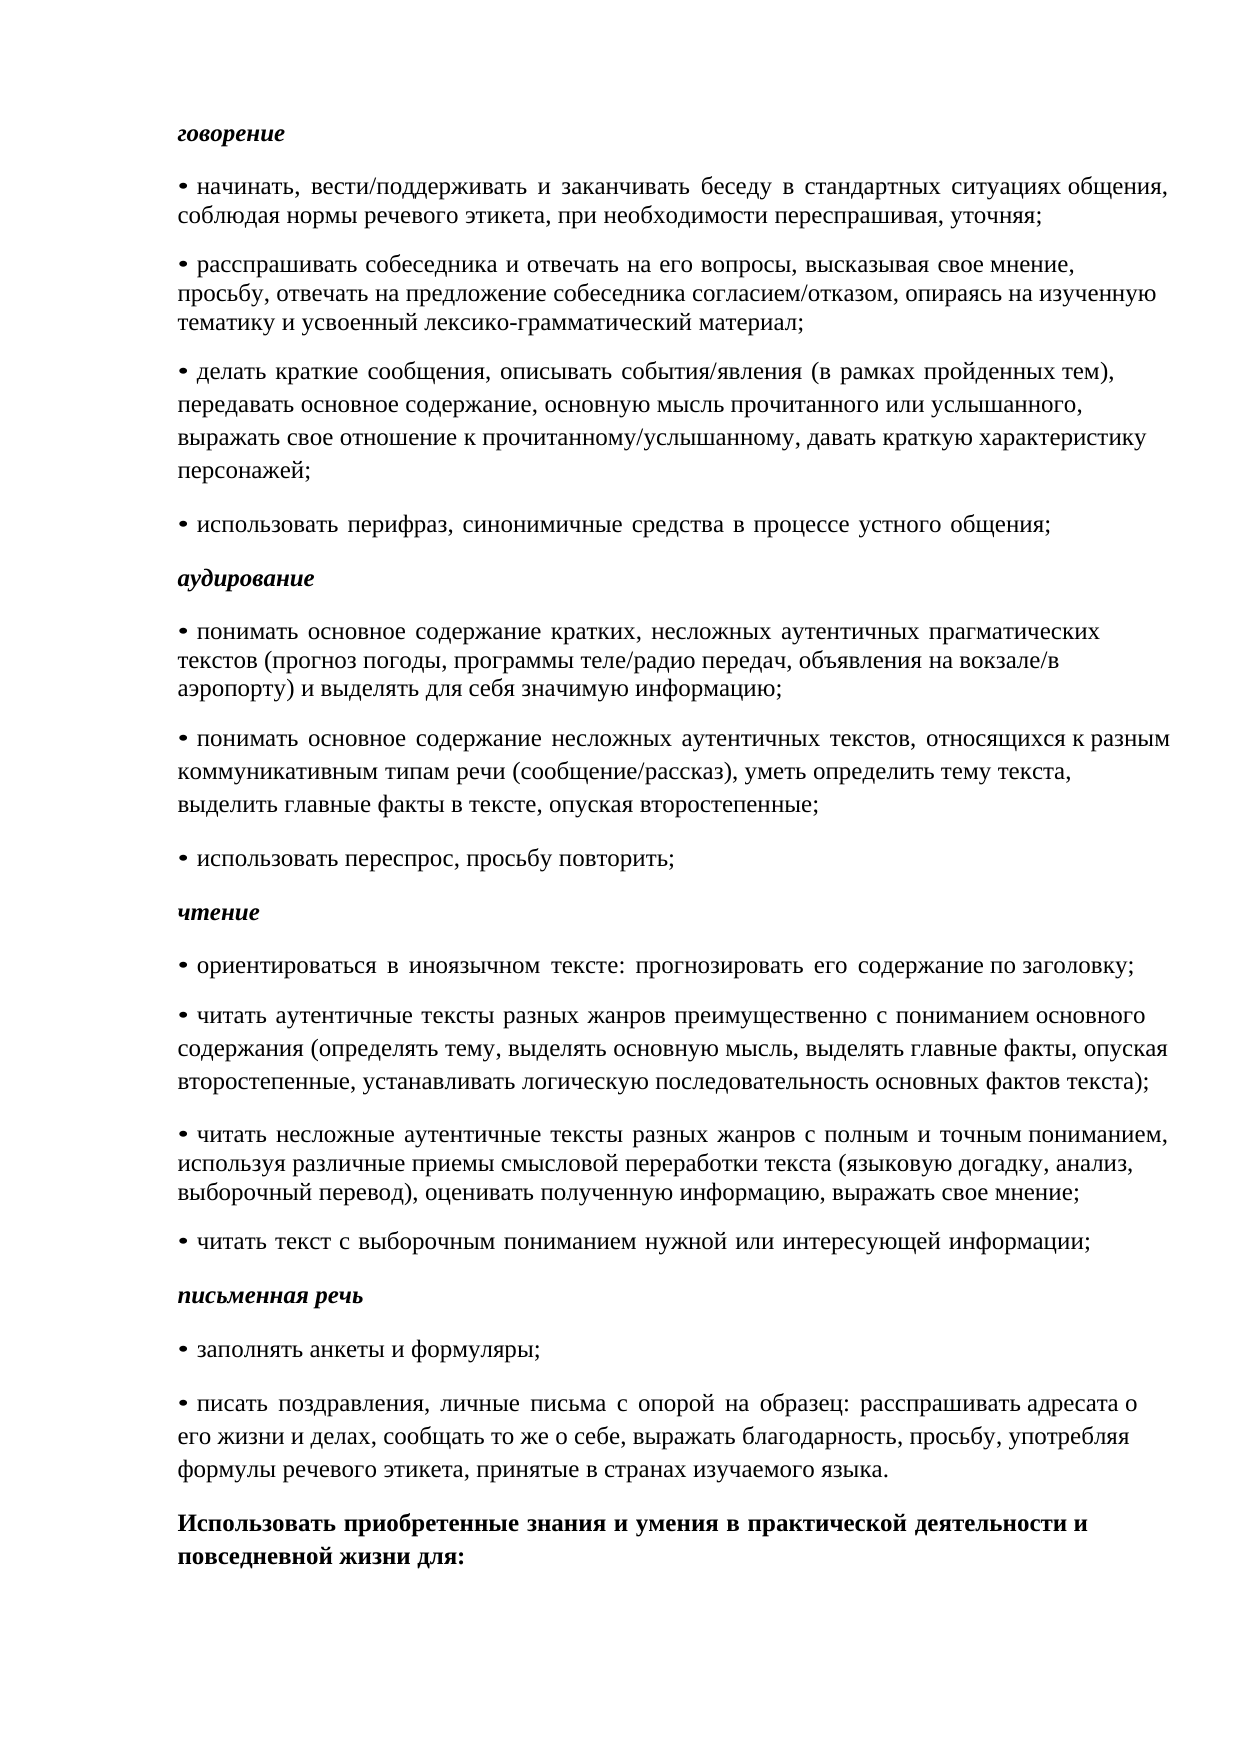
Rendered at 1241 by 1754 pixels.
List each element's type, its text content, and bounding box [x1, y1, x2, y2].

text • читать текст с выборочным пониманием нужной или интересующей информации; [177, 1226, 1181, 1255]
text • делать краткие сообщения, описывать события/явления (в рамках пройденных тем), передавать основное содержание, основную мысль прочитанного или услышанного, выражать свое отношение к прочитанному/услышанному, давать краткую характеристику персонажей; [177, 356, 1172, 484]
text Использовать приобретенные знания и умения в практической деятельности и повседневной жизни для: [177, 1508, 1181, 1569]
text • читать аутентичные тексты разных жанров преимущественно с пониманием основного содержания (определять тему, выделять основную мысль, выделять главные факты, опуская второстепенные, устанавливать логическую последовательность основных фактов текста); [177, 1000, 1172, 1095]
text • расспрашивать собеседника и отвечать на его вопросы, высказывая свое мнение, просьбу, отвечать на предложение собеседника согласием/отказом, опираясь на изученную тематику и усвоенный лексико-грамматический материал; [177, 250, 1172, 335]
text письменная речь [177, 1280, 1181, 1309]
text • ориентироваться в иноязычном тексте: прогнозировать его содержание по заголовку; [177, 951, 1172, 979]
text • писать поздравления, личные письма с опорой на образец: расспрашивать адресата о его жизни и делах, сообщать то же о себе, выражать благодарность, просьбу, употребляя формулы речевого этикета, принятые в странах изучаемого языка. [177, 1388, 1172, 1483]
text • понимать основное содержание несложных аутентичных текстов, относящихся к разным коммуникативным типам речи (сообщение/рассказ), уметь определить тему текста, выделить главные факты в тексте, опуская второстепенные; [177, 723, 1173, 818]
text • понимать основное содержание кратких, несложных аутентичных прагматических текстов (прогноз погоды, программы теле/радио передач, объявления на вокзале/в аэропорту) и выделять для себя значимую информацию; [177, 617, 1172, 702]
text • использовать перифраз, синонимичные средства в процессе устного общения; [177, 509, 1181, 538]
text • начинать, вести/поддерживать и заканчивать беседу в стандартных ситуациях общения, соблюдая нормы речевого этикета, при необходимости переспрашивая, уточняя; [177, 172, 1172, 229]
text • использовать переспрос, просьбу повторить; [177, 843, 1181, 872]
text • заполнять анкеты и формуляры; [177, 1334, 1181, 1363]
text чтение [177, 897, 1181, 926]
text • читать несложные аутентичные тексты разных жанров с полным и точным пониманием, используя различные приемы смысловой переработки текста (языковую догадку, анализ, выборочный перевод), оценивать полученную информацию, выражать свое мнение; [177, 1120, 1172, 1206]
text говорение [177, 118, 1181, 147]
text аудирование [177, 563, 1181, 592]
